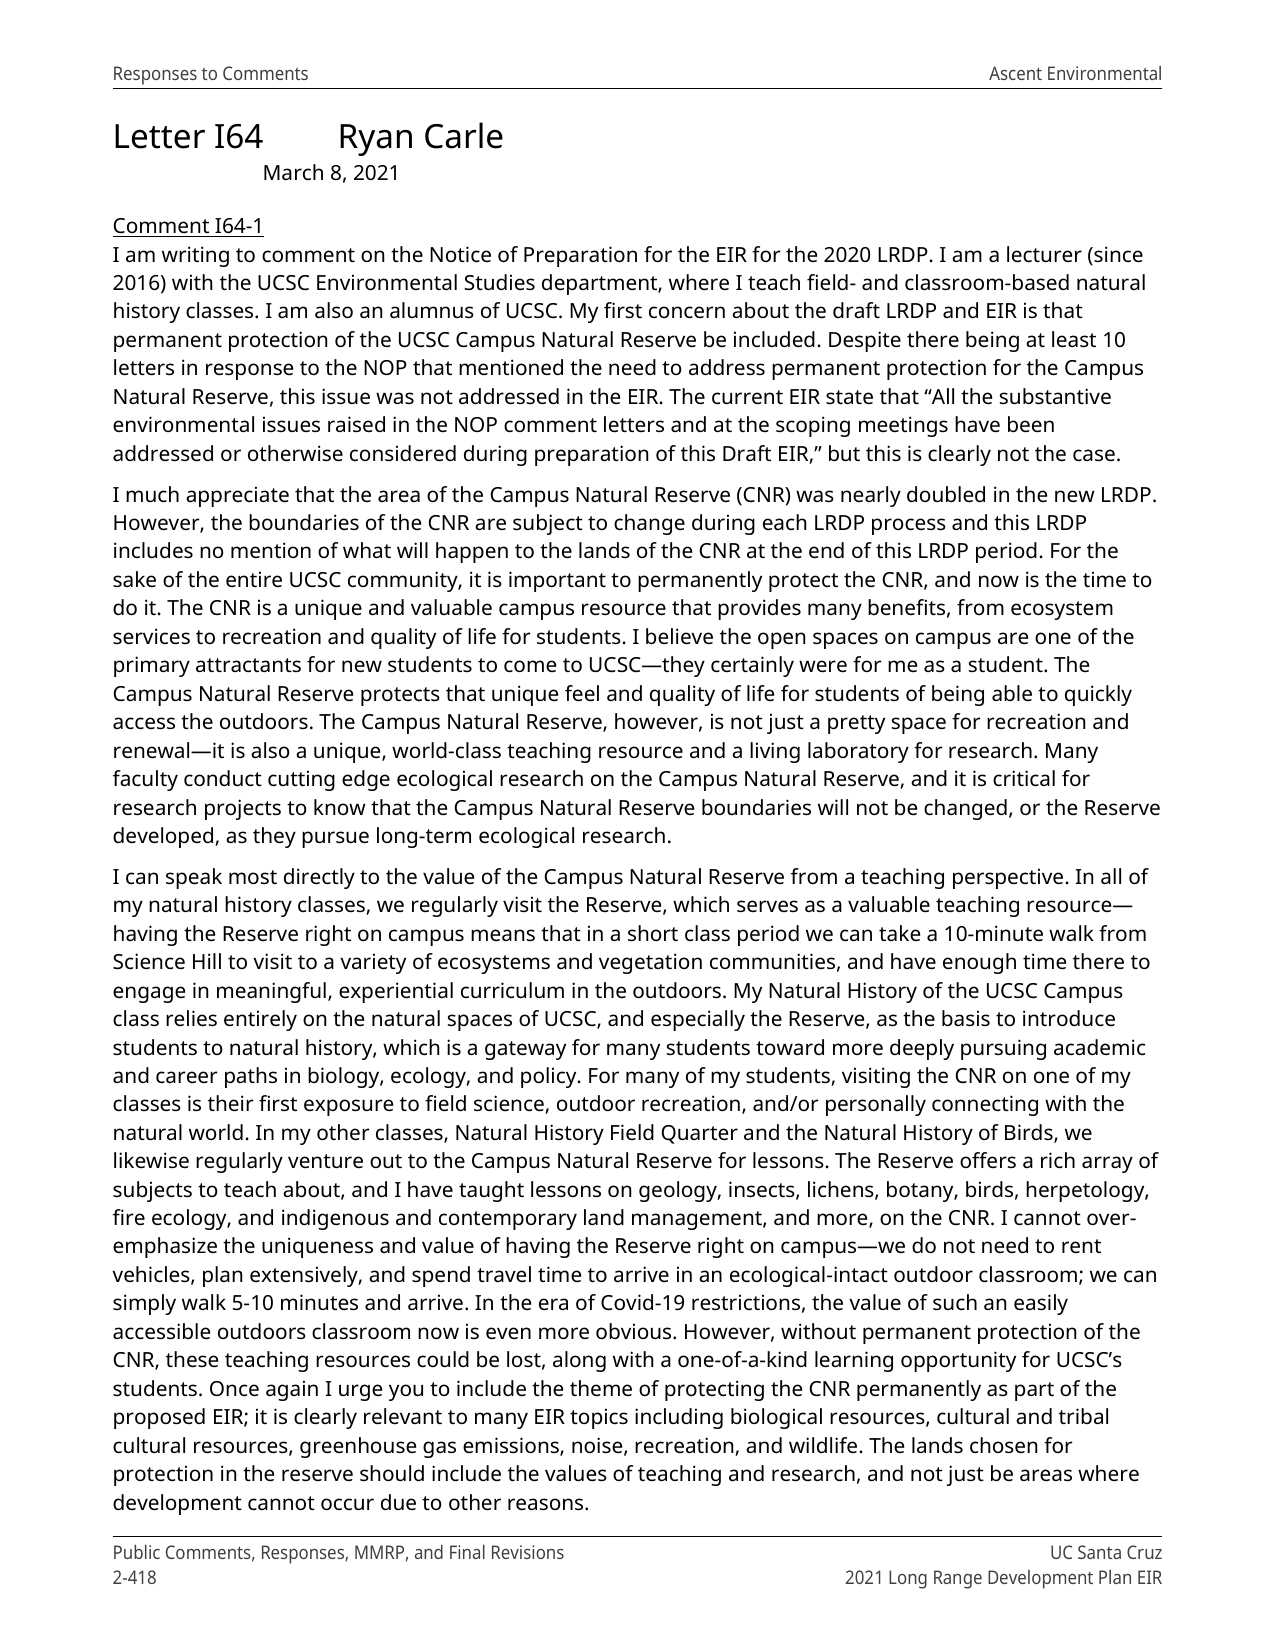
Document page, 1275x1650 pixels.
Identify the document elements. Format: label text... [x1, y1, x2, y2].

text I can speak most directly to the value of the Campus Natural Reserve from a teaching perspective. In all of my natural history classes, we regularly visit the Reserve, which serves as a valuable teaching resource—having the Reserve right on campus means that in a short class period we can take a 10-minute walk from Science Hill to visit to a variety of ecosystems and vegetation communities, and have enough time there to engage in meaningful, experiential curriculum in the outdoors. My Natural History of the UCSC Campus class relies entirely on the natural spaces of UCSC, and especially the Reserve, as the basis to introduce students to natural history, which is a gateway for many students toward more deeply pursuing academic and career paths in biology, ecology, and policy. For many of my students, visiting the CNR on one of my classes is their first exposure to field science, outdoor recreation, and/or personally connecting with the natural world. In my other classes, Natural History Field Quarter and the Natural History of Birds, we likewise regularly venture out to the Campus Natural Reserve for lessons. The Reserve offers a rich array of subjects to teach about, and I have taught lessons on geology, insects, lichens, botany, birds, herpetology, fire ecology, and indigenous and contemporary land management, and more, on the CNR. I cannot over-emphasize the uniqueness and value of having the Reserve right on campus—we do not need to rent vehicles, plan extensively, and spend travel time to arrive in an ecological-intact outdoor classroom; we can simply walk 5-10 minutes and arrive. In the era of Covid-19 restrictions, the value of such an easily accessible outdoors classroom now is even more obvious. However, without permanent protection of the CNR, these teaching resources could be lost, along with a one-of-a-kind learning opportunity for UCSC’s students. Once again I urge you to include the theme of protecting the CNR permanently as part of the proposed EIR; it is clearly relevant to many EIR topics including biological resources, cultural and tribal cultural resources, greenhouse gas emissions, noise, recreation, and wildlife. The lands chosen for protection in the reserve should include the values of teaching and research, and not just be areas where development cannot occur due to other reasons. [112, 862, 1162, 1516]
text I am writing to comment on the Notice of Preparation for the EIR for the 2020 LRDP. I am a lecturer (since 2016) with the UCSC Environmental Studies department, where I teach field- and classroom-based natural history classes. I am also an alumnus of UCSC. My first concern about the draft LRDP and EIR is that permanent protection of the UCSC Campus Natural Reserve be included. Despite there being at least 10 letters in response to the NOP that mentioned the need to address permanent protection for the Campus Natural Reserve, this issue was not addressed in the EIR. The current EIR state that “All the substantive environmental issues raised in the NOP comment letters and at the scoping meetings have been addressed or otherwise considered during preparation of this Draft EIR,” but this is clearly not the case. [112, 240, 1162, 467]
text March 8, 2021 [262, 158, 1162, 186]
subtitle Comment I64-1 [112, 211, 1162, 240]
text Letter I64 Ryan Carle [112, 112, 1162, 158]
text I much appreciate that the area of the Campus Natural Reserve (CNR) was nearly doubled in the new LRDP. However, the boundaries of the CNR are subject to change during each LRDP process and this LRDP includes no mention of what will happen to the lands of the CNR at the end of this LRDP period. For the sake of the entire UCSC community, it is important to permanently protect the CNR, and now is the time to do it. The CNR is a unique and valuable campus resource that provides many benefits, from ecosystem services to recreation and quality of life for students. I believe the open spaces on campus are one of the primary attractants for new students to come to UCSC—they certainly were for me as a student. The Campus Natural Reserve protects that unique feel and quality of life for students of being able to quickly access the outdoors. The Campus Natural Reserve, however, is not just a pretty space for recreation and renewal—it is also a unique, world-class teaching resource and a living laboratory for research. Many faculty conduct cutting edge ecological research on the Campus Natural Reserve, and it is critical for research projects to know that the Campus Natural Reserve boundaries will not be changed, or the Reserve developed, as they pursue long-term ecological research. [112, 480, 1162, 849]
